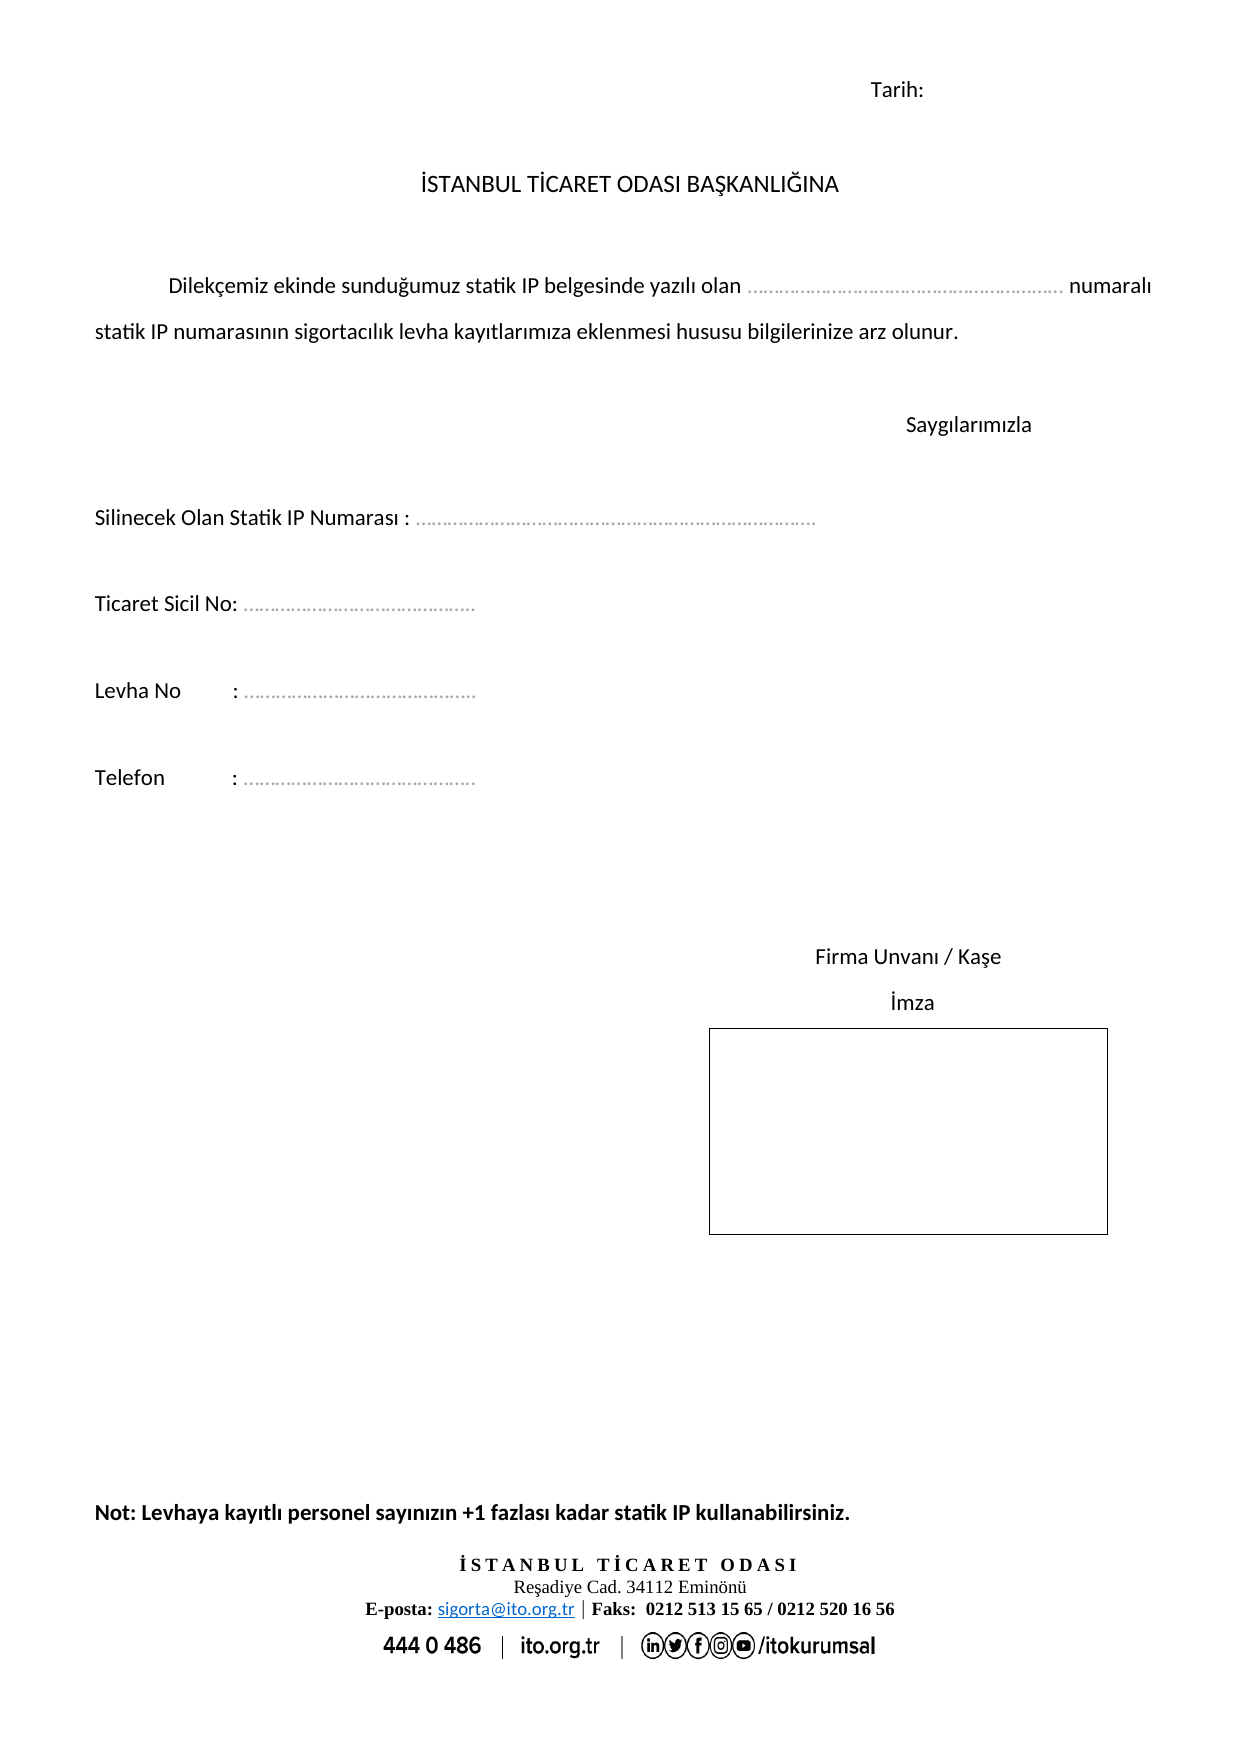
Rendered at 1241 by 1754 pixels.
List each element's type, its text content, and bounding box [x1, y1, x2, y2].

text Saygılarımızla [832, 410, 1165, 438]
text İmza [94, 988, 1165, 1017]
text Dilekçemiz ekinde sunduğumuz statik IP belgesinde yazılı olan …………………………………………………… numaralı [94, 271, 1165, 299]
text Ticaret Sicil No: …………………………………….. [94, 589, 1165, 617]
text Firma Unvanı / Kaşe [94, 942, 1165, 970]
text Telefon : …………………………………….. [94, 763, 1165, 791]
text statik IP numarasının sigortacılık levha kayıtlarımıza eklenmesi hususu bilgilerinize arz olunur. [94, 317, 1165, 345]
text İSTANBUL TİCARET ODASI BAŞKANLIĞINA [94, 168, 1165, 198]
text Silinecek Olan Statik IP Numarası : …………………………………………………………………. [94, 503, 1165, 531]
picture [381, 1632, 879, 1660]
text Not: Levhaya kayıtlı personel sayınızın +1 fazlası kadar statik IP kullanabilirsiniz. [94, 1498, 1165, 1526]
table_header [710, 1029, 1107, 1234]
text Levha No : …………………………………….. [94, 676, 1165, 704]
text Tarih: [94, 75, 1165, 103]
